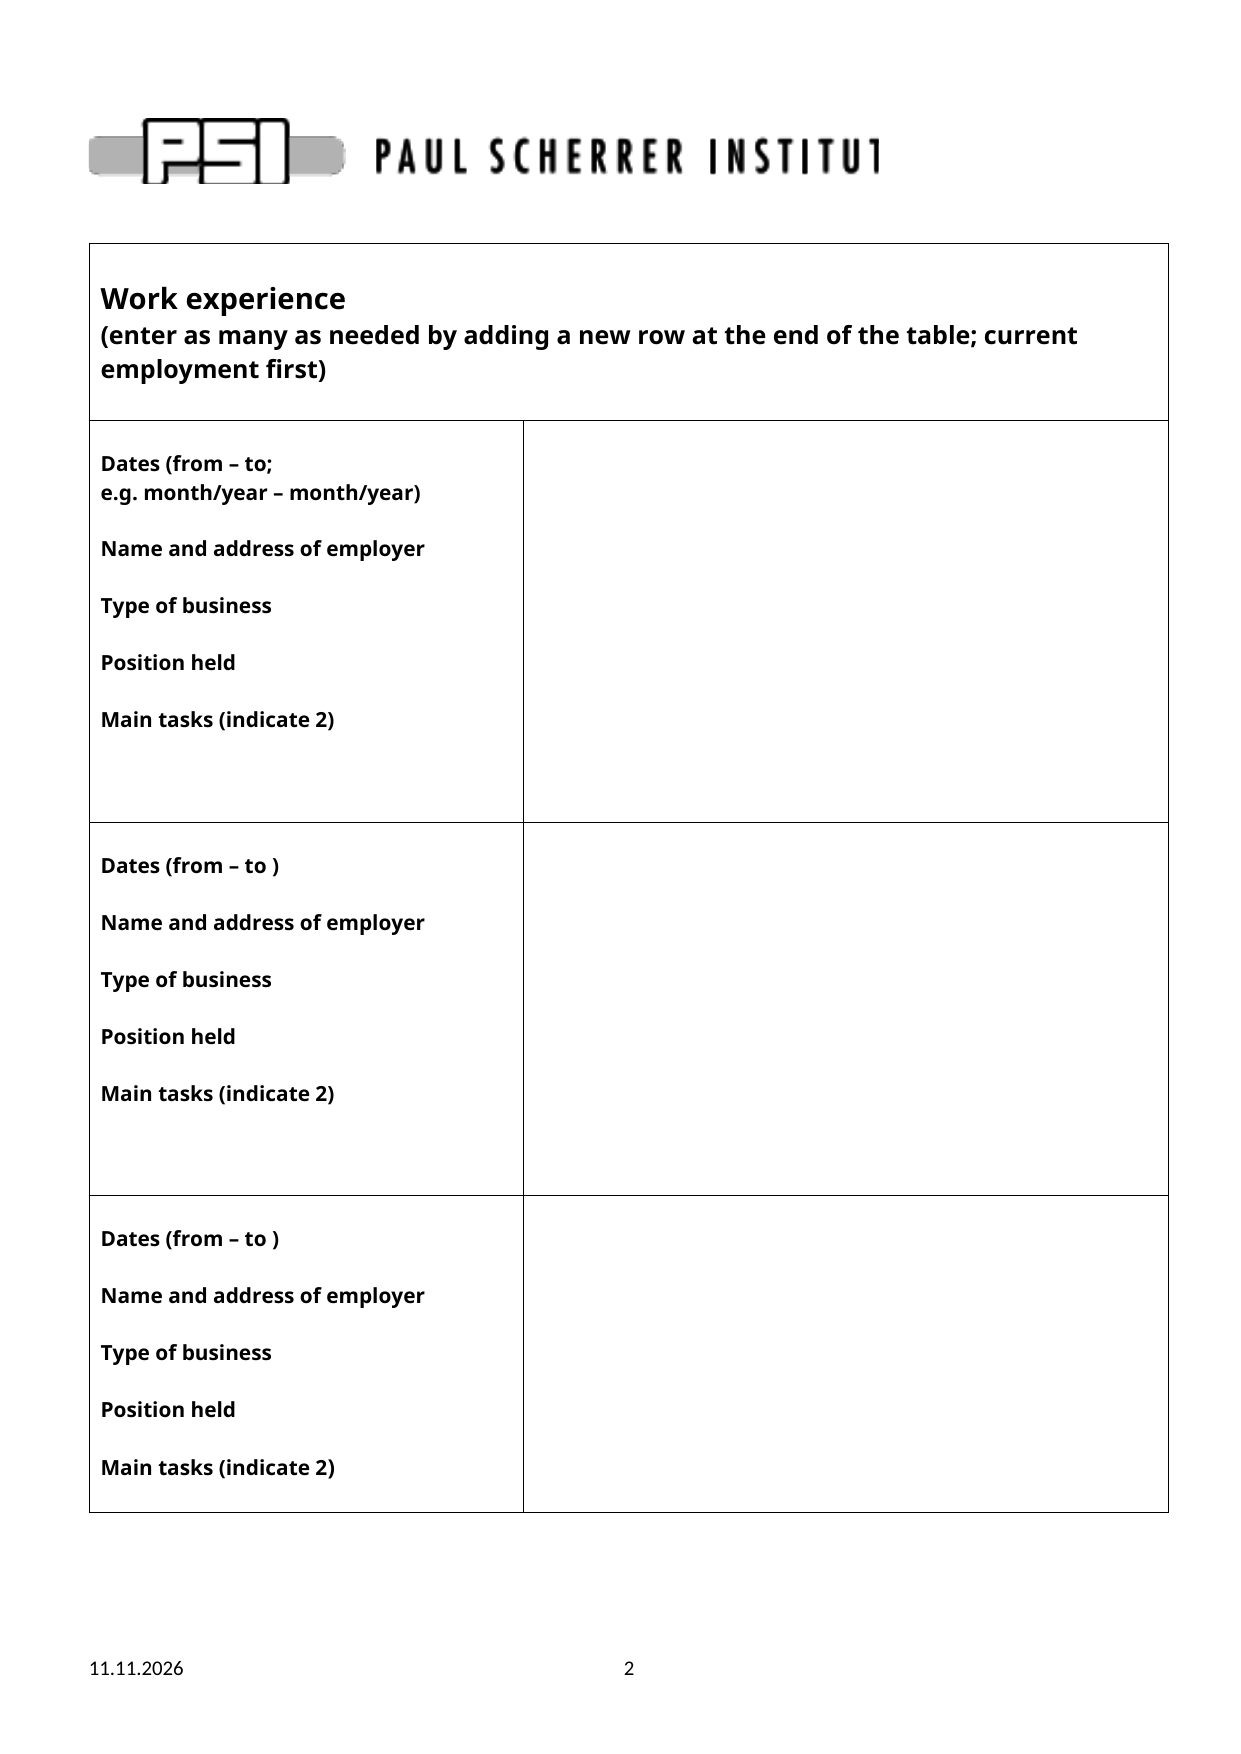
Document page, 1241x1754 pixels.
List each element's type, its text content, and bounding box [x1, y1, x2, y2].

table_cell [524, 823, 1168, 1195]
table_cell Dates (from – to ) Name and address of employer Type of business Position held Main tasks (indicate 2) [90, 823, 523, 1195]
table_cell [524, 421, 1168, 822]
table_header Work experience (enter as many as needed by adding a new row at the end of the table; current employment first) [90, 244, 1168, 420]
table_cell Dates (from – to; e.g. month/year – month/year) Name and address of employer Type of business Position held Main tasks (indicate 2) [90, 421, 523, 822]
table_cell [524, 1196, 1168, 1512]
table_cell Dates (from – to ) Name and address of employer Type of business Position held Main tasks (indicate 2) [90, 1196, 523, 1512]
